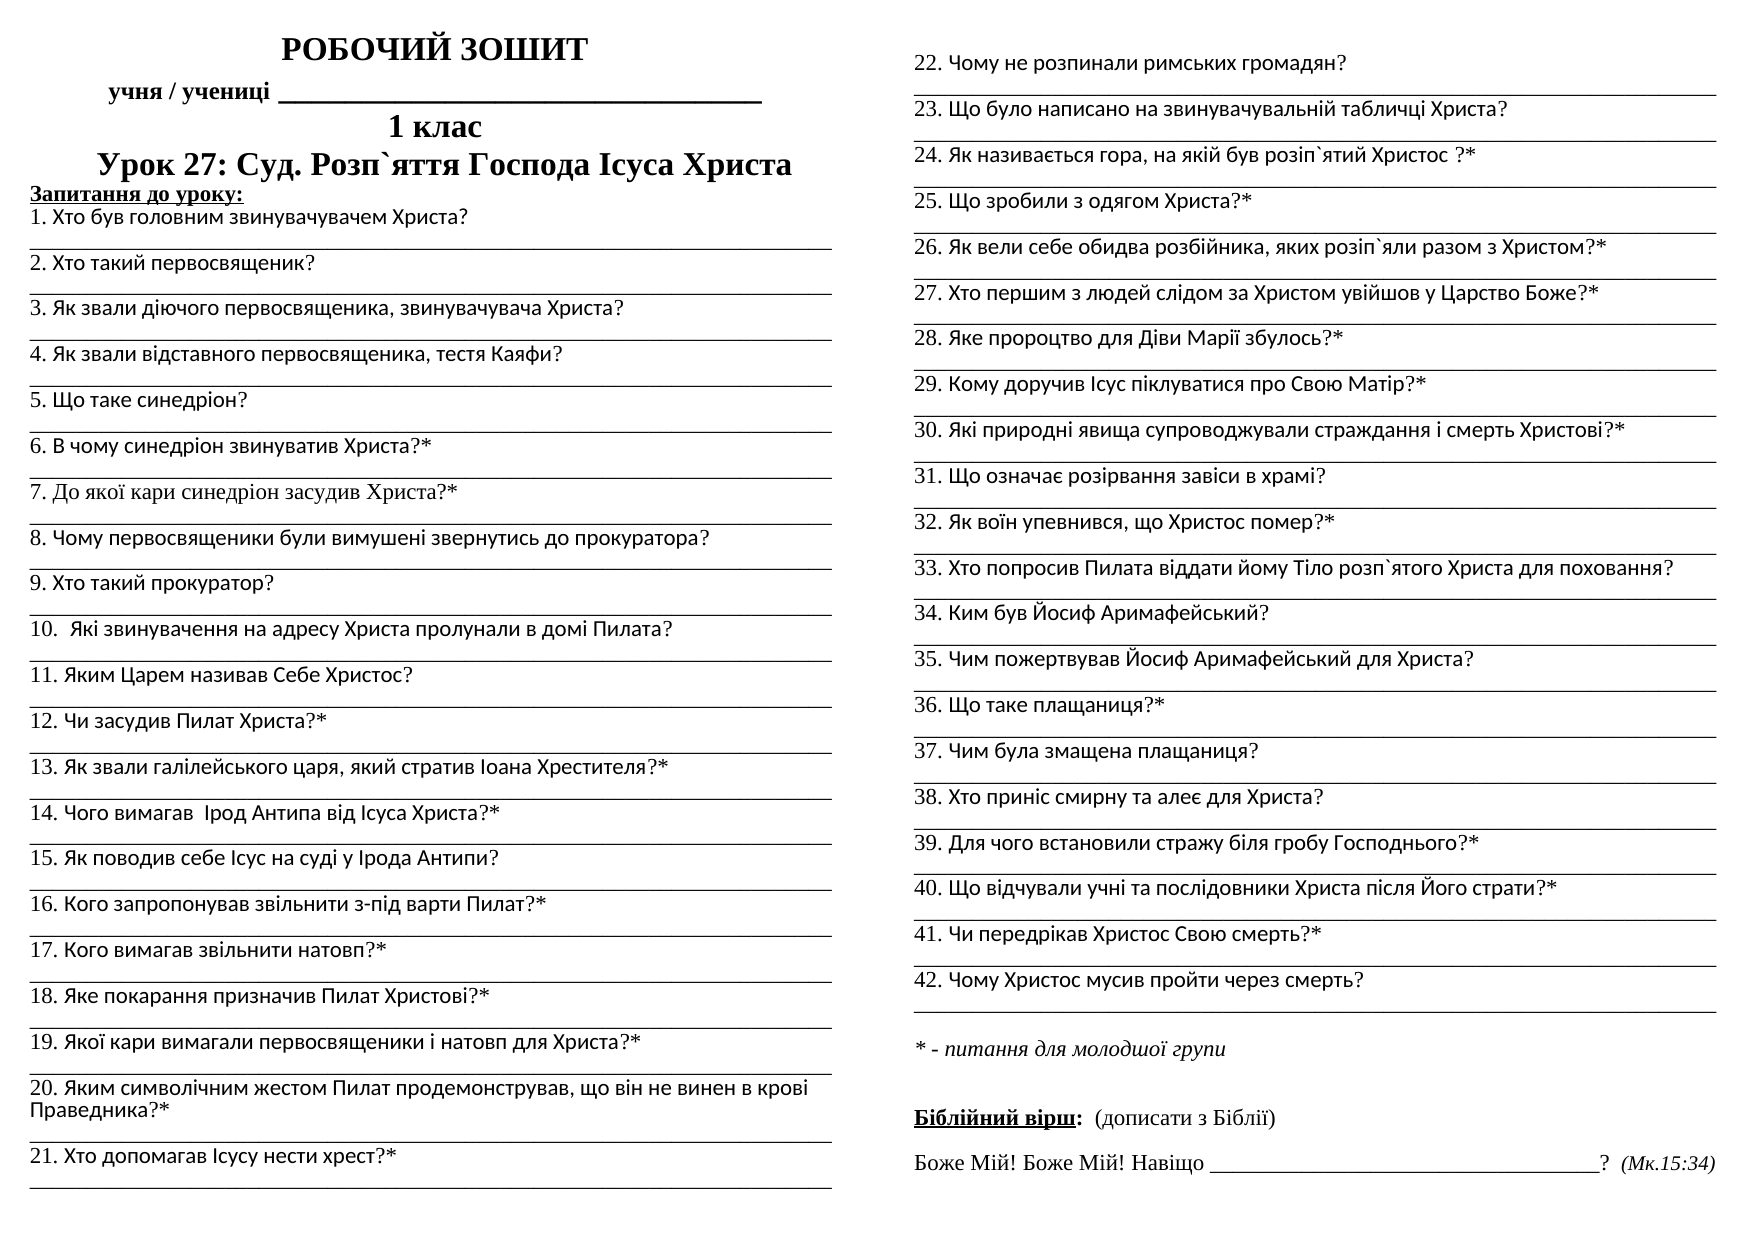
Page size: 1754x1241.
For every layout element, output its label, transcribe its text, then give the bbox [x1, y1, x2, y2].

text ______________________________________________________________________42. Чому Христос мусив пройти через смерть? [914, 946, 1724, 992]
text ______________________________________________________________________ [29, 824, 840, 847]
text ______________________________________________________________________ [29, 320, 840, 343]
text ______________________________________________________________________ [29, 916, 840, 939]
text ______________________________________________________________________40. Що відчували учні та послідовники Христа після Його страти?* [914, 854, 1724, 900]
text Запитання до уроку: [29, 183, 840, 206]
text 18. Яке покарання призначив Пилат Христові?* [29, 985, 840, 1008]
text ______________________________________________________________________ [914, 992, 1724, 1015]
text ______________________________________________________________________32. Як воїн упевнився, що Христос помер?* [914, 488, 1724, 534]
text ______________________________________________________________________ [29, 870, 840, 893]
text 4. Як звали відставного первосвященика, тестя Каяфи? [29, 343, 840, 366]
text 1 клас [29, 106, 840, 144]
text ______________________________________________________________________ [29, 458, 840, 481]
text Біблійний вірш: (дописати з Біблії) [914, 1107, 1724, 1129]
text ______________________________________________________________________29. Кому доручив Ісус піклуватися про Свою Матір?* [914, 350, 1724, 396]
text ______________________________________________________________________37. Чим була змащена плащаниця? [914, 717, 1724, 763]
text ______________________________________________________________________ [29, 1168, 840, 1191]
text 24. Як називається гора, на якій був розіп`ятий Христос ?* [914, 144, 1724, 167]
text ______________________________________________________________________ [29, 733, 840, 756]
text ______________________________________________________________________31. Що означає розірвання завіси в храмі? [914, 442, 1724, 488]
text ______________________________________________________________________ [29, 687, 840, 710]
text ______________________________________________________________________ [914, 167, 1724, 190]
text ______________________________________________________________________ [29, 229, 840, 252]
text ______________________________________________________________________41. Чи передрікав Христос Свою смерть?* [914, 900, 1724, 946]
text ______________________________________________________________________ [914, 121, 1724, 144]
text 16. Кого запропонував звільнити з-під варти Пилат?* [29, 893, 840, 916]
text ______________________________________________________________________ [29, 641, 840, 664]
text 8. Чому первосвященики були вимушені звернутись до прокуратора? [29, 527, 840, 549]
text ______________________________________________________________________35. Чим пожертвував Йосиф Аримафейський для Христа? [914, 625, 1724, 671]
text ______________________________________________________________________34. Ким був Йосиф Аримафейський? [914, 579, 1724, 625]
text ______________________________________________________________________ [914, 396, 1724, 419]
text ______________________________________________________________________ [29, 779, 840, 802]
text ______________________________________________________________________20. Яким символічним жестом Пилат продемонстрував, що він не винен в крові Праведника?* [29, 1054, 840, 1122]
text * - питання для молодшої групи [914, 1038, 1724, 1061]
text 1. Хто був головним звинувачувачем Христа? [29, 206, 840, 229]
text ______________________________________________________________________ [29, 595, 840, 618]
text Боже Мій! Боже Мій! Навіщо __________________________________? (Мк.15:34) [914, 1152, 1724, 1175]
text 7. До якої кари синедріон засудив Христа?* [29, 481, 840, 504]
text ______________________________________________________________________ [29, 504, 840, 527]
text ______________________________________________________________________ [914, 213, 1724, 236]
text ______________________________________________________________________ [29, 962, 840, 985]
text 23. Що було написано на звинувачувальній табличці Христа? [914, 98, 1724, 121]
text ______________________________________________________________________ [914, 75, 1724, 98]
text ______________________________________________________________________ [29, 366, 840, 389]
text Урок 27: Суд. Розп`яття Господа Ісуса Христа [48, 144, 840, 183]
text 9. Хто такий прокуратор? [29, 572, 840, 595]
text ______________________________________________________________________ [29, 274, 840, 297]
text 5. Що таке синедріон? [29, 389, 840, 412]
text учня / учениці _____________________________ [29, 68, 840, 106]
text ______________________________________________________________________ [29, 1122, 840, 1145]
text 14. Чого вимагав Ірод Антипа від Ісуса Христа?* [29, 802, 840, 824]
text 19. Якої кари вимагали первосвященики і натовп для Христа?* [29, 1031, 840, 1054]
text РОБОЧИЙ ЗОШИТ [29, 29, 840, 68]
text 25. Що зробили з одягом Христа?* [914, 190, 1724, 213]
text 13. Як звали галілейського царя, який стратив Іоана Хрестителя?* [29, 756, 840, 779]
text 21. Хто допомагав Ісусу нести хрест?* [29, 1145, 840, 1168]
text ______________________________________________________________________6. В чому синедріон звинуватив Христа?* [29, 412, 840, 458]
text 22. Чому не розпинали римських громадян? [914, 52, 1724, 75]
text ______________________________________________________________________ [29, 549, 840, 572]
text 3. Як звали діючого первосвященика, звинувачувача Христа? [29, 297, 840, 320]
text ______________________________________________________________________38. Хто приніс смирну та алеє для Христа? [914, 763, 1724, 809]
text ______________________________________________________________________ [29, 1008, 840, 1031]
text ______________________________________________________________________36. Що таке плащаниця?* [914, 671, 1724, 717]
text 15. Як поводив себе Ісус на суді у Ірода Антипи? [29, 847, 840, 870]
text 11. Яким Царем називав Себе Христос? [29, 664, 840, 687]
text ______________________________________________________________________28. Яке пророцтво для Діви Марії збулось?* [914, 304, 1724, 350]
text ______________________________________________________________________ [914, 259, 1724, 282]
text ______________________________________________________________________33. Хто попросив Пилата віддати йому Тіло розп`ятого Христа для поховання? [914, 534, 1724, 579]
text 10. Які звинувачення на адресу Христа пролунали в домі Пилата? [29, 618, 840, 641]
text 27. Хто першим з людей слідом за Христом увійшов у Царство Боже?* [914, 282, 1724, 304]
text ______________________________________________________________________39. Для чого встановили стражу біля гробу Господнього?* [914, 809, 1724, 854]
text 2. Хто такий первосвященик? [29, 252, 840, 274]
text 12. Чи засудив Пилат Христа?* [29, 710, 840, 733]
text 30. Які природні явища супроводжували страждання і смерть Христові?* [914, 419, 1724, 442]
text 26. Як вели себе обидва розбійника, яких розіп`яли разом з Христом?* [914, 236, 1724, 259]
text 17. Кого вимагав звільнити натовп?* [29, 939, 840, 962]
